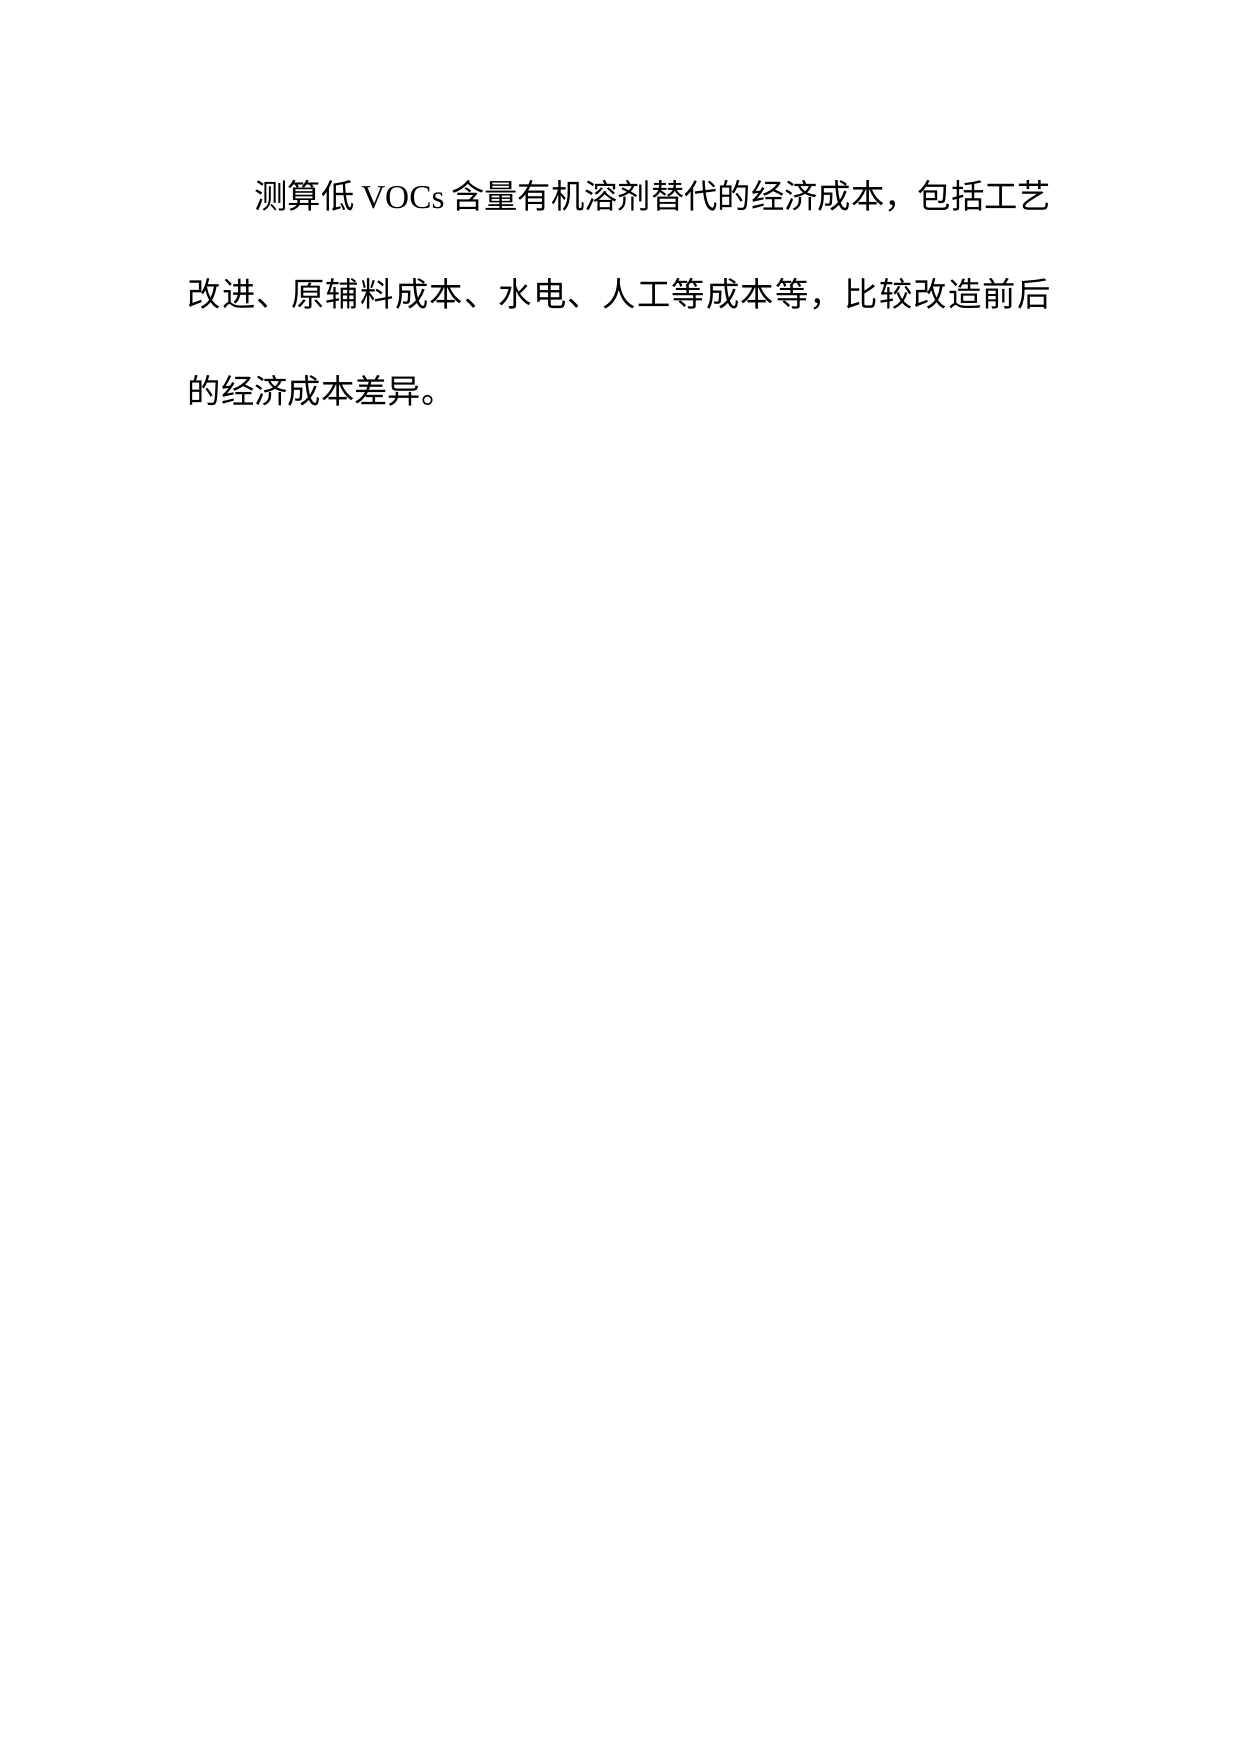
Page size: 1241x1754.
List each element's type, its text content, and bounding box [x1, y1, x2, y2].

text 测算低VOCs含量有机溶剂替代的经济成本，包括工艺改进、原辅料成本、水电、人工等成本等，比较改造前后的经济成本差异。 [187, 162, 1053, 422]
